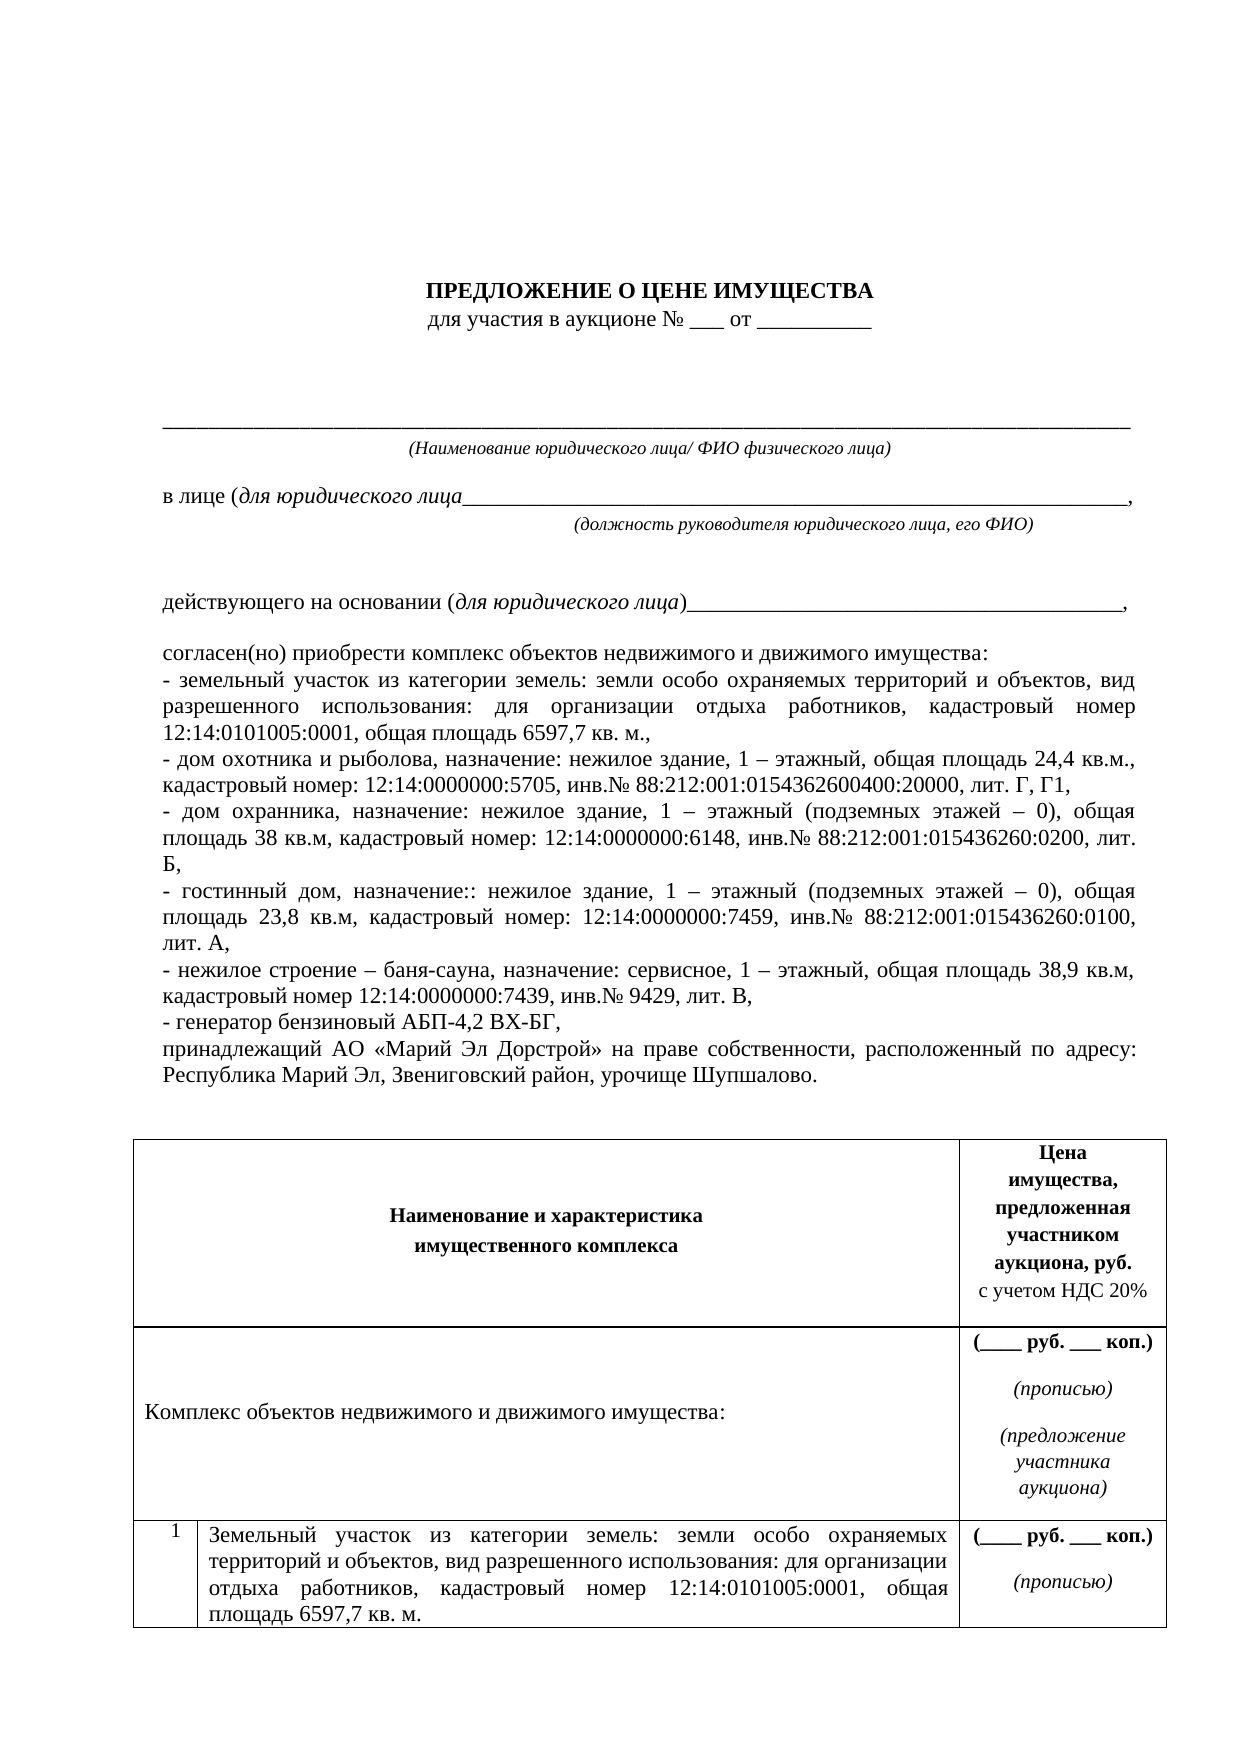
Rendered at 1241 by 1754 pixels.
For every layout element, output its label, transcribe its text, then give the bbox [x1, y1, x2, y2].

text - земельный участок из категории земель: земли особо охраняемых территорий и объектов, вид разрешенного использования: для организации отдыха работников, кадастровый номер 12:14:0101005:0001, общая площадь 6597,7 кв. м., [162, 666, 1137, 745]
text для участия в аукционе № ___ от __________ [164, 304, 1135, 331]
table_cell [198, 1521, 959, 1627]
text _____________________________________________________________________________________ [162, 404, 1137, 433]
text принадлежащий АО «Марий Эл Дорстрой» на праве собственности, расположенный по адресу: Республика Марий Эл, Звениговский район, урочище Шупшалово. [162, 1035, 1137, 1087]
text согласен(но) приобрести комплекс объектов недвижимого и движимого имущества: [162, 639, 1137, 666]
table_header Цена имущества, предложенная участником аукциона, руб. с учетом НДС 20% [960, 1140, 1166, 1326]
text - дом охранника, назначение: нежилое здание, 1 – этажный (подземных этажей – 0), общая площадь 38 кв.м, кадастровый номер: 12:14:0000000:6148, инв.№ 88:212:001:015436260:0200, лит. Б, [162, 798, 1137, 877]
text - дом охотника и рыболова, назначение: нежилое здание, 1 – этажный, общая площадь 24,4 кв.м., кадастровый номер: 12:14:0000000:5705, инв.№ 88:212:001:0154362600400:20000, лит. Г, Г1, [162, 745, 1137, 798]
text - гостинный дом, назначение:: нежилое здание, 1 – этажный (подземных этажей – 0), общая площадь 23,8 кв.м, кадастровый номер: 12:14:0000000:7459, инв.№ 88:212:001:015436260:0100, лит. А, [162, 877, 1137, 956]
text в лице (для юридического лица__________________________________________________________, [162, 482, 1137, 509]
table_cell Комплекс объектов недвижимого и движимого имущества: [134, 1328, 959, 1520]
text ПРЕДЛОЖЕНИЕ О ЦЕНЕ ИМУЩЕСТВА [162, 276, 1137, 304]
text - нежилое строение – баня-сауна, назначение: сервисное, 1 – этажный, общая площадь 38,9 кв.м, кадастровый номер 12:14:0000000:7439, инв.№ 9429, лит. В, [162, 956, 1137, 1008]
text (должность руководителя юридического лица, его ФИО) [162, 513, 1137, 534]
table_header Наименование и характеристика имущественного комплекса [134, 1140, 959, 1326]
table_cell 1 [134, 1521, 197, 1627]
table_cell (____ руб. ___ коп.) (прописью) (предложение участника аукциона) [960, 1328, 1166, 1520]
text - генератор бензиновый АБП-4,2 ВХ-БГ, [162, 1008, 1137, 1035]
text (Наименование юридического лица/ ФИО физического лица) [162, 437, 1137, 458]
text действующего на основании (для юридического лица)______________________________________, [162, 588, 1137, 615]
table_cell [960, 1521, 1166, 1627]
